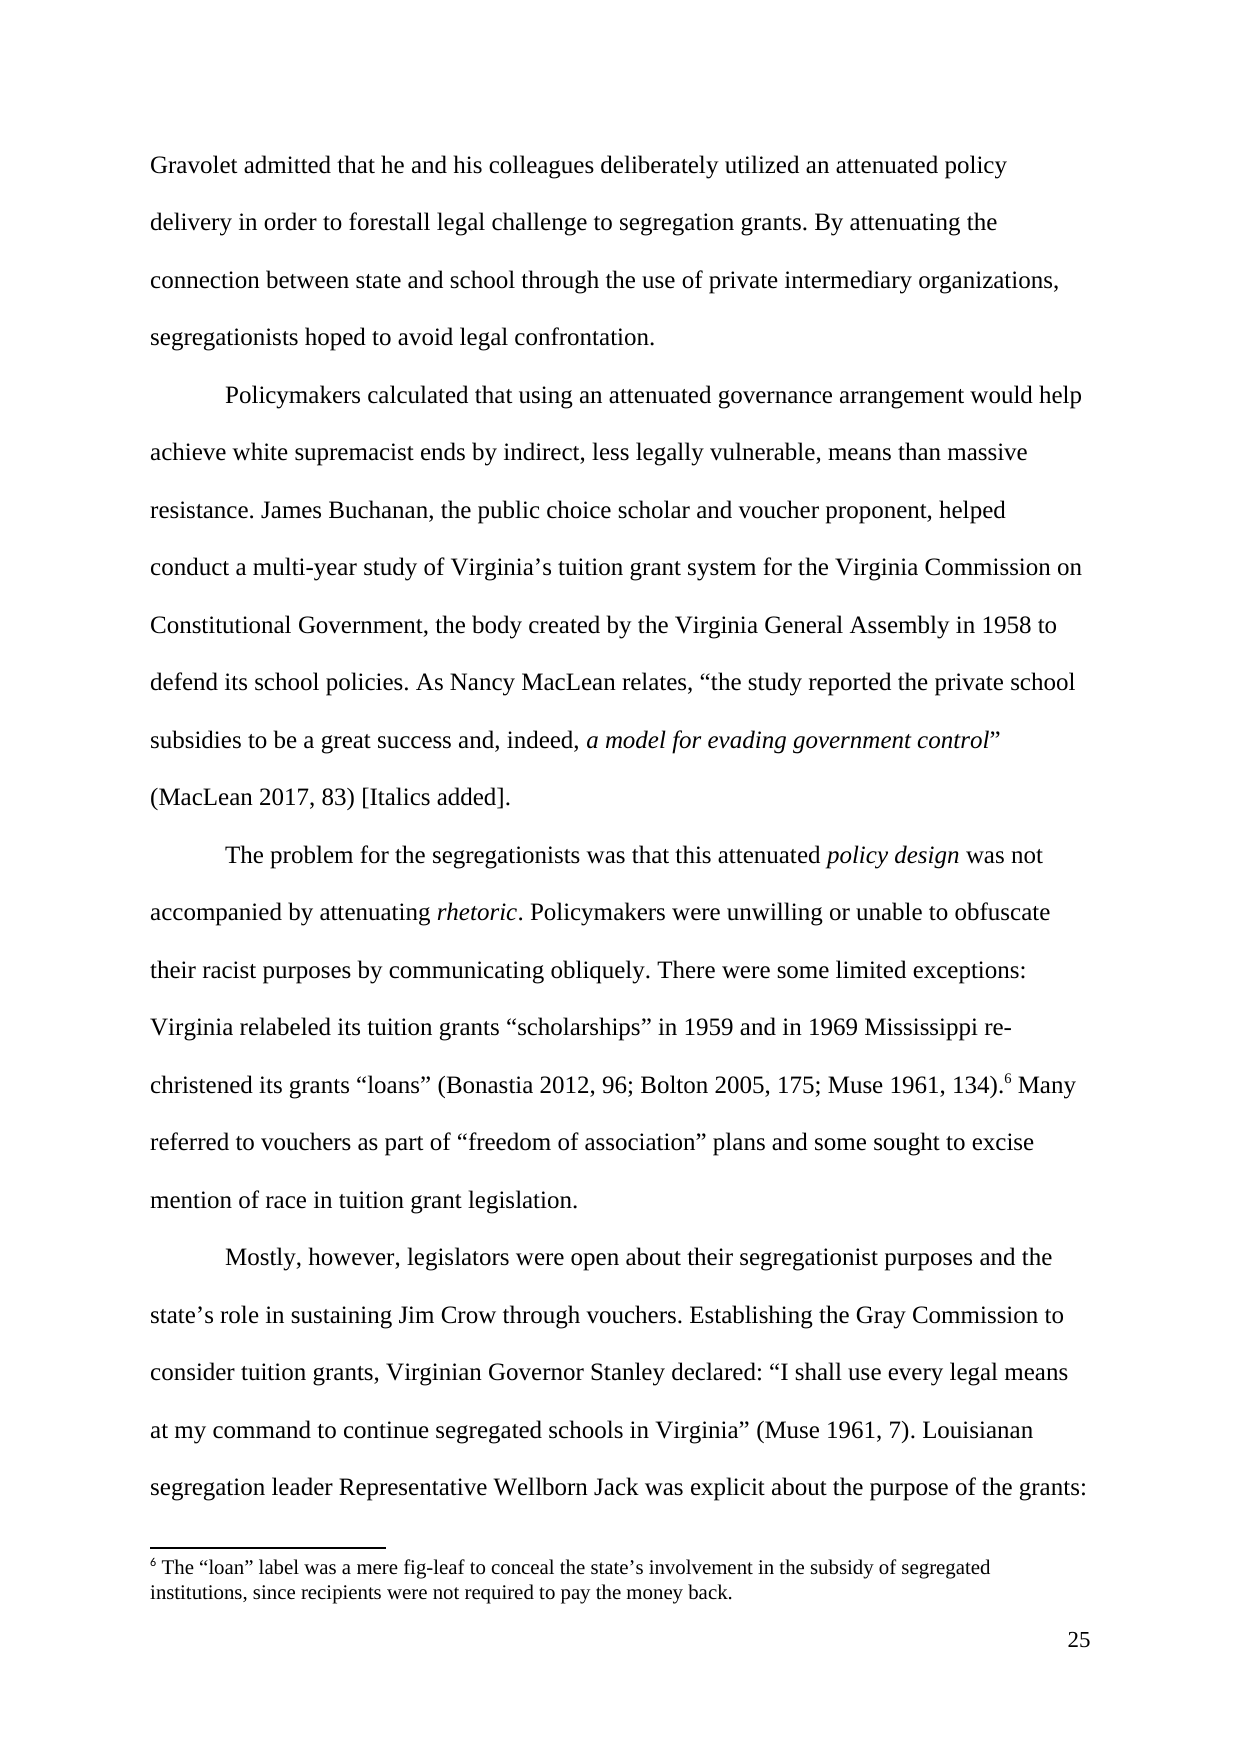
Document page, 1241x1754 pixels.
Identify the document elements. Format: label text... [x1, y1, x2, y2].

text Gravolet admitted that he and his colleagues deliberately utilized an attenuated policy delivery in order to forestall legal challenge to segregation grants. By attenuating the connection between state and school through the use of private intermediary organizations, segregationists hoped to avoid legal confrontation. [150, 150, 1090, 351]
text Policymakers calculated that using an attenuated governance arrangement would help achieve white supremacist ends by indirect, less legally vulnerable, means than massive resistance. James Buchanan, the public choice scholar and voucher proponent, helped conduct a multi-year study of Virginia’s tuition grant system for the Virginia Commission on Constitutional Government, the body created by the Virginia General Assembly in 1958 to defend its school policies. As Nancy MacLean relates, “the study reported the private school subsidies to be a great success and, indeed, a model for evading government control” (MacLean 2017, 83) [Italics added]. [150, 380, 1090, 811]
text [150, 1242, 1090, 1501]
text The problem for the segregationists was that this attenuated policy design was not accompanied by attenuating rhetoric. Policymakers were unwilling or unable to obfuscate their racist purposes by communicating obliquely. There were some limited exceptions: Virginia relabeled its tuition grants “scholarships” in 1959 and in 1969 Mississippi re-christened its grants “loans” (Bonastia 2012, 96; Bolton 2005, 175; Muse 1961, 134). Many referred to vouchers as part of “freedom of association” plans and some sought to excise mention of race in tuition grant legislation. [150, 840, 1090, 1214]
